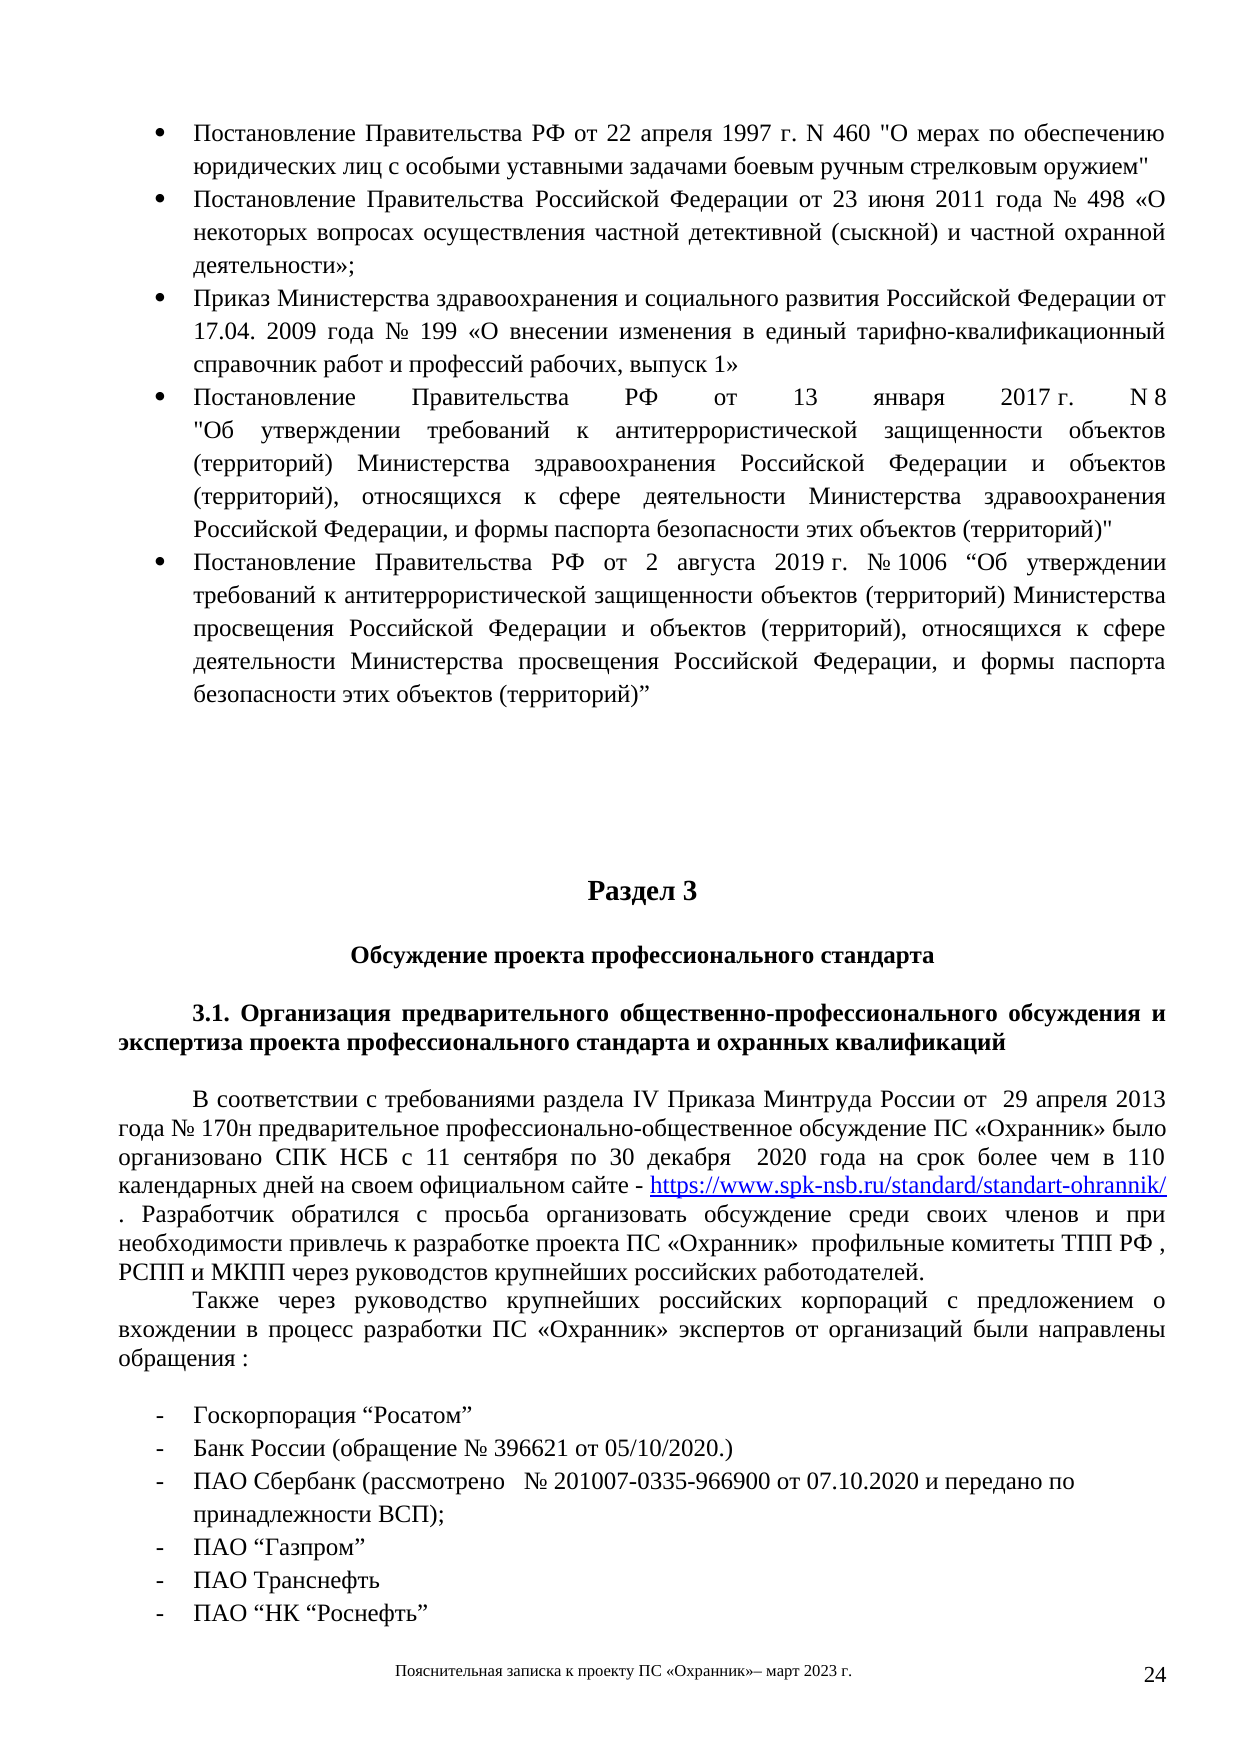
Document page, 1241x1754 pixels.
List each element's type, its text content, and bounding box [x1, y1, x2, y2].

list ПАО “Газпром” [156, 1532, 1167, 1561]
list Постановление Правительства Российской Федерации от 23 июня 2011 года № 498 «О некоторых вопросах осуществления частной детективной (сыскной) и частной охранной деятельности»; [156, 184, 1167, 279]
text В соответствии с требованиями раздела IV Приказа Минтруда России от 29 апреля 2013 года № 170н предварительное профессионально-общественное обсуждение ПС «Охранник» было организовано СПК НСБ с 11 сентября по 30 декабря 2020 года на срок более чем в 110 календарных дней на своем официальном сайте - https://www.spk-nsb.ru/standard/standart-ohrannik/ . Разработчик обратился с просьба организовать обсуждение среди своих членов и при необходимости привлечь к разработке проекта ПС «Охранник» профильные комитеты ТПП РФ , РСПП и МКПП через руководстов крупнейших российских работодателей. [118, 1084, 1167, 1285]
list ПАО “НК “Роснефть” [156, 1598, 1167, 1627]
text 3.1. Организация предварительного общественно-профессионального обсуждения и экспертиза проекта профессионального стандарта и охранных квалификаций [118, 998, 1167, 1055]
list Госкорпорация “Росатом” [156, 1400, 1167, 1429]
list ПАО Транснефть [156, 1566, 1167, 1594]
list Банк России (обращение № 396621 от 05/10/2020.) [156, 1433, 1167, 1462]
text Также через руководство крупнейших российских корпораций с предложением о вхождении в процесс разработки ПС «Охранник» экспертов от организаций были направлены обращения : [118, 1285, 1167, 1372]
list Приказ Министерства здравоохранения и социального развития Российской Федерации от 17.04. 2009 года № 199 «О внесении изменения в единый тарифно-квалификационный справочник работ и профессий рабочих, выпуск 1» [156, 283, 1167, 378]
text Раздел 3 [118, 873, 1167, 907]
list ПАО Сбербанк (рассмотрено № 201007-0335-966900 от 07.10.2020 и передано по принадлежности ВСП); [156, 1466, 1167, 1528]
text Обсуждение проекта профессионального стандарта [118, 940, 1167, 969]
list Постановление Правительства РФ от 13 января 2017 г. N 8 "Об утверждении требований к антитеррористической защищенности объектов (территорий) Министерства здравоохранения Российской Федерации и объектов (территорий), относящихся к сфере деятельности Министерства здравоохранения Российской Федерации, и формы паспорта безопасности этих объектов (территорий)" [156, 382, 1167, 543]
list Постановление Правительства РФ от 22 апреля 1997 г. N 460 "О мерах по обеспечению юридических лиц с особыми уставными задачами боевым ручным стрелковым оружием" [156, 118, 1167, 180]
list Постановление Правительства РФ от 2 августа 2019 г. № 1006 “Об утверждении требований к антитеррористической защищенности объектов (территорий) Министерства просвещения Российской Федерации и объектов (территорий), относящихся к сфере деятельности Министерства просвещения Российской Федерации, и формы паспорта безопасности этих объектов (территорий)” [156, 547, 1167, 708]
